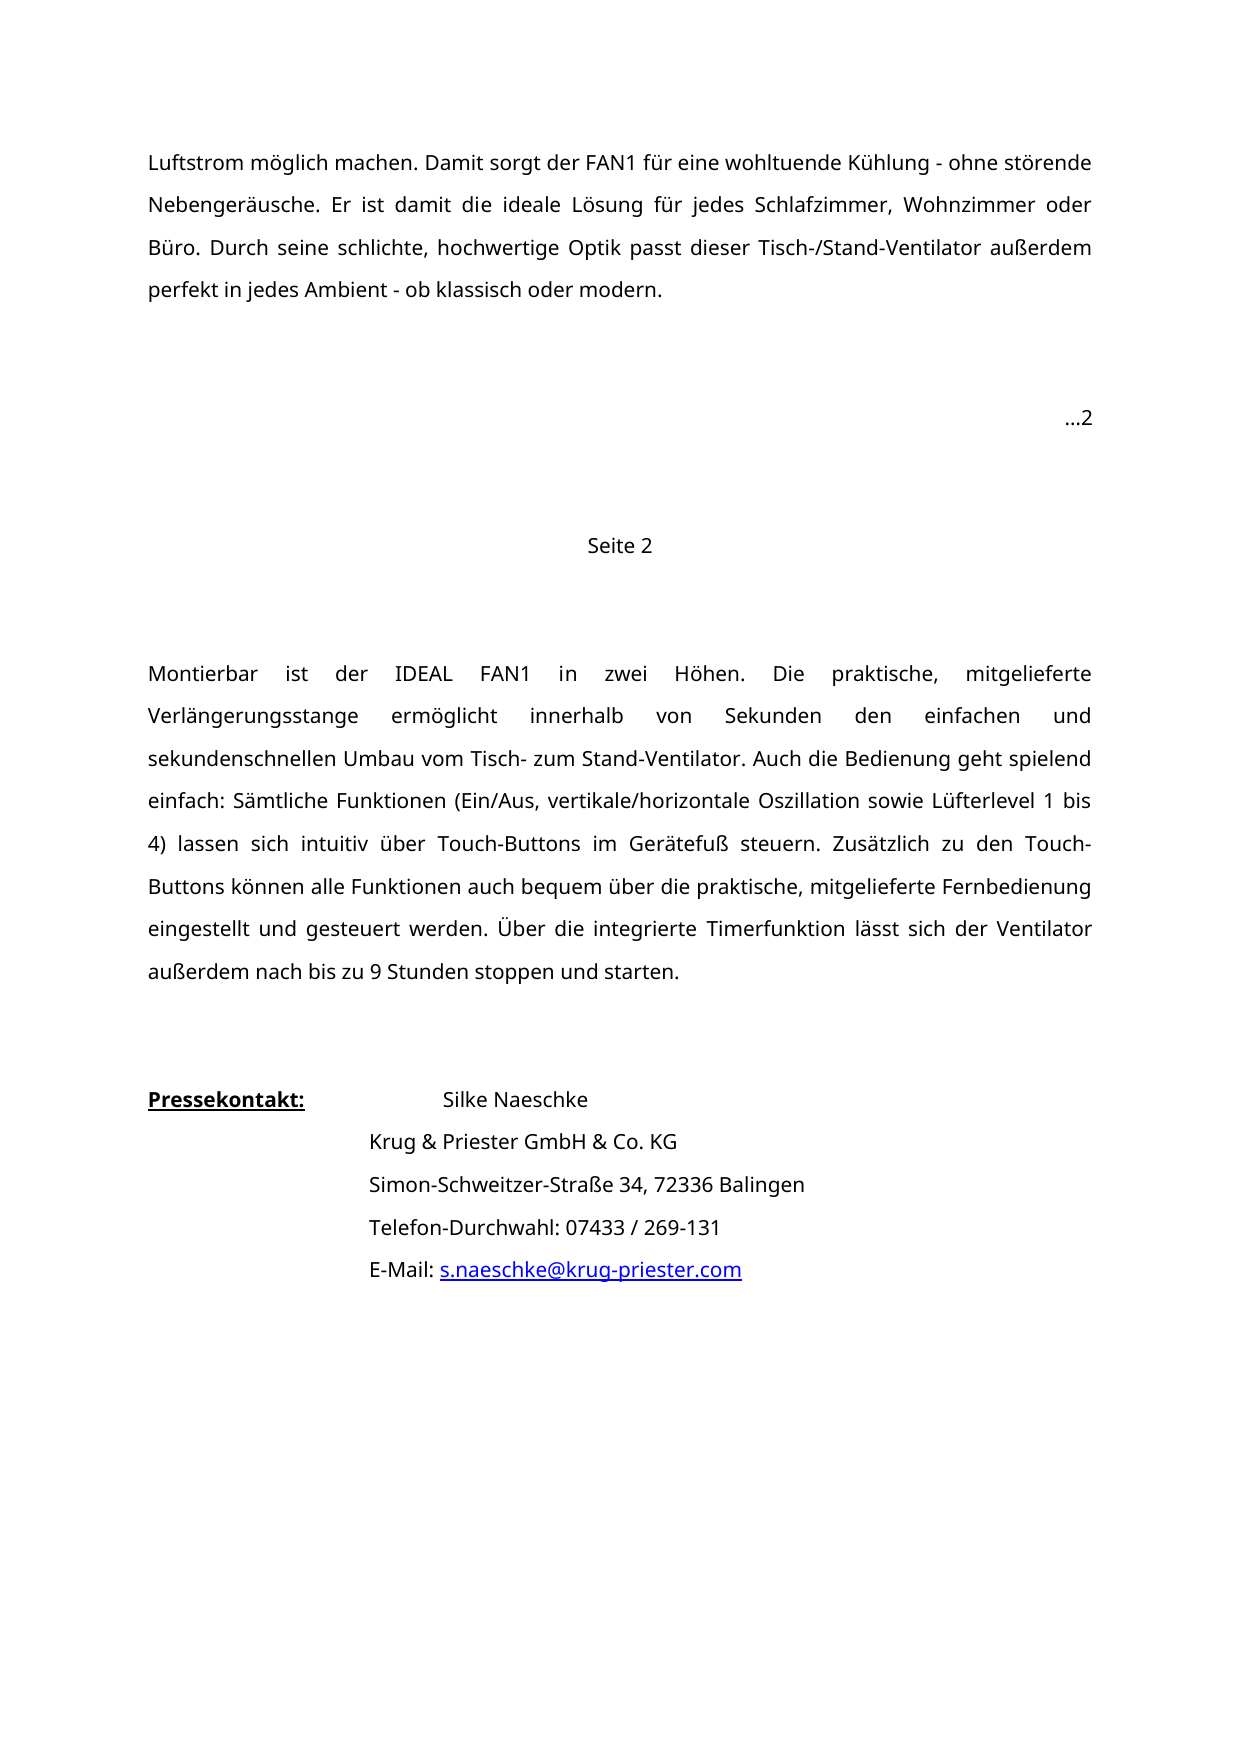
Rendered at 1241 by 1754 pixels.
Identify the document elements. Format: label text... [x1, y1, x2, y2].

text Telefon-Durchwahl: 07433 / 269-131 [295, 1213, 1093, 1241]
text Krug & Priester GmbH & Co. KG [148, 1127, 1093, 1156]
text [148, 148, 1093, 304]
text Seite 2 [148, 531, 1093, 559]
text …2 [148, 403, 1093, 432]
text Simon-Schweitzer-Straße 34, 72336 Balingen [148, 1170, 1093, 1198]
text Montierbar ist der IDEAL FAN1 in zwei Höhen. Die praktische, mitgelieferte Verlängerungsstange ermöglicht innerhalb von Sekunden den einfachen und sekundenschnellen Umbau vom Tisch- zum Stand-Ventilator. Auch die Bedienung geht spielend einfach: Sämtliche Funktionen (Ein/Aus, vertikale/horizontale Oszillation sowie Lüfterlevel 1 bis 4) lassen sich intuitiv über Touch-Buttons im Gerätefuß steuern. Zusätzlich zu den Touch-Buttons können alle Funktionen auch bequem über die praktische, mitgelieferte Fernbedienung eingestellt und gesteuert werden. Über die integrierte Timerfunktion lässt sich der Ventilator außerdem nach bis zu 9 Stunden stoppen und starten. [148, 659, 1093, 986]
text E-Mail: s.naeschke@krug-priester.com [148, 1255, 1093, 1284]
text Pressekontakt: Silke Naeschke [148, 1085, 1093, 1113]
